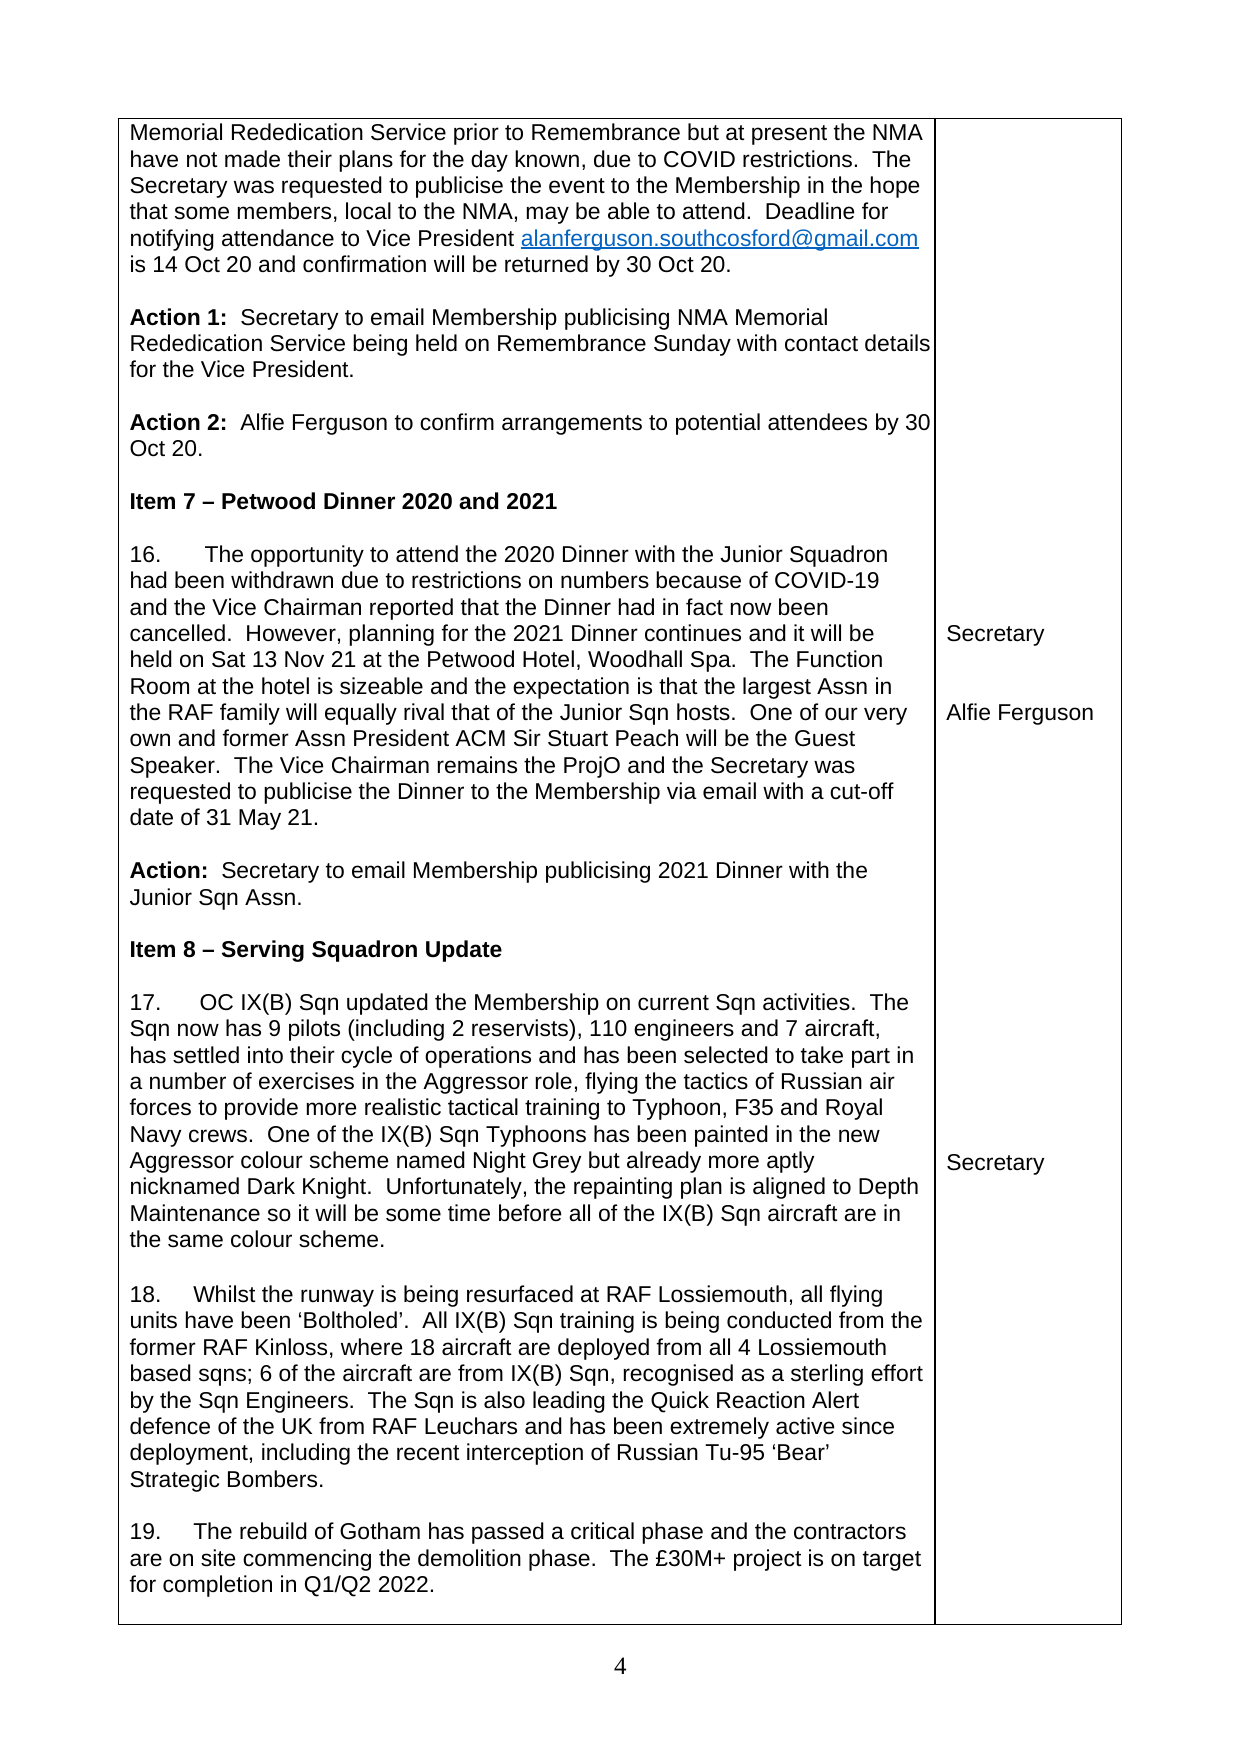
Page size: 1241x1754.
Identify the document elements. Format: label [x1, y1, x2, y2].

table_cell [119, 119, 934, 1624]
table_cell [936, 119, 1121, 1624]
